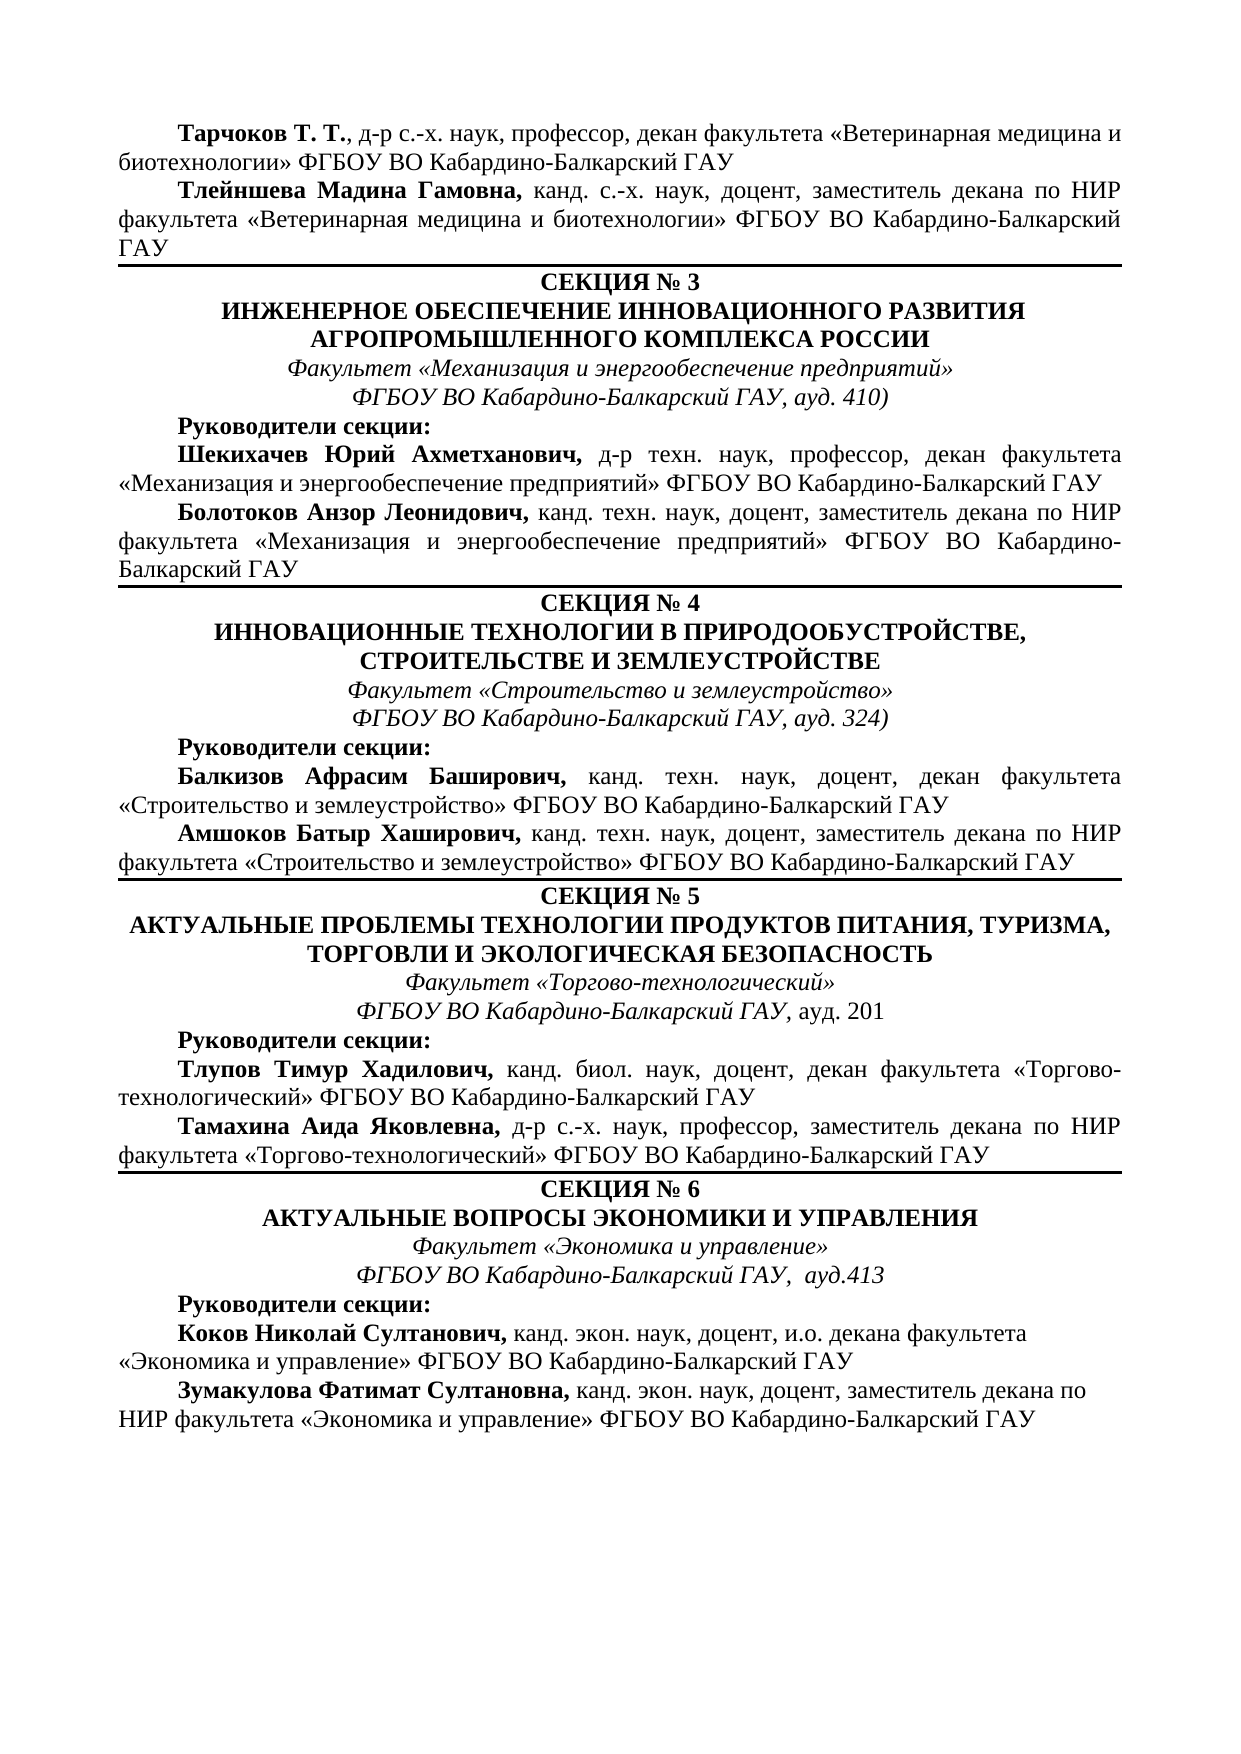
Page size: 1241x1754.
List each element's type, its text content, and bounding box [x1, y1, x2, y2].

text СЕКЦИЯ № 4 [118, 588, 1122, 617]
text Коков Николай Султанович, канд. экон. наук, доцент, и.о. декана факультета «Экономика и управление» ФГБОУ ВО Кабардино-Балкарский ГАУ [118, 1318, 1122, 1375]
text АКТУАЛЬНЫЕ ВОПРОСЫ ЭКОНОМИКИ И УПРАВЛЕНИЯ [118, 1203, 1122, 1231]
text ИННОВАЦИОННЫЕ ТЕХНОЛОГИИ В ПРИРОДООБУСТРОЙСТВЕ, [118, 617, 1122, 646]
text СЕКЦИЯ № 5 [118, 881, 1122, 910]
text Тлейншева Мадина Гамовна, канд. с.-х. наук, доцент, заместитель декана по НИР факультета «Ветеринарная медицина и биотехнологии» ФГБОУ ВО Кабардино-Балкарский ГАУ [118, 176, 1122, 264]
text АКТУАЛЬНЫЕ ПРОБЛЕМЫ ТЕХНОЛОГИИ ПРОДУКТОВ ПИТАНИЯ, ТУРИЗМА, ТОРГОВЛИ И ЭКОЛОГИЧЕСКАЯ БЕЗОПАСНОСТЬ [118, 910, 1122, 967]
text СЕКЦИЯ № 3 [118, 267, 1122, 296]
text Тамахина Аида Яковлевна, д-р с.-х. наук, профессор, заместитель декана по НИР факультета «Торгово-технологический» ФГБОУ ВО Кабардино-Балкарский ГАУ [118, 1111, 1122, 1171]
text СЕКЦИЯ № 6 [118, 1174, 1122, 1203]
text Руководители секции: [118, 1025, 1122, 1054]
text Факультет «Экономика и управление» [118, 1231, 1122, 1260]
text ФГБОУ ВО Кабардино-Балкарский ГАУ, ауд. 201 [118, 996, 1122, 1025]
text Зумакулова Фатимат Султановна, канд. экон. наук, доцент, заместитель декана по НИР факультета «Экономика и управление» ФГБОУ ВО Кабардино-Балкарский ГАУ [118, 1375, 1122, 1433]
text Шекихачев Юрий Ахметханович, д-р техн. наук, профессор, декан факультета «Механизация и энергообеспечение предприятий» ФГБОУ ВО Кабардино-Балкарский ГАУ [118, 439, 1122, 497]
text ФГБОУ ВО Кабардино-Балкарский ГАУ, ауд. 324) [118, 703, 1122, 732]
text Руководители секции: [118, 1289, 1122, 1318]
text Руководители секции: [118, 732, 1122, 761]
text Руководители секции: [118, 411, 1122, 439]
text ФГБОУ ВО Кабардино-Балкарский ГАУ, ауд. 410) [118, 382, 1122, 411]
text Амшоков Батыр Хаширович, канд. техн. наук, доцент, заместитель декана по НИР факультета «Строительство и землеустройство» ФГБОУ ВО Кабардино-Балкарский ГАУ [118, 818, 1122, 878]
text Тлупов Тимур Хадилович, канд. биол. наук, доцент, декан факультета «Торгово-технологический» ФГБОУ ВО Кабардино-Балкарский ГАУ [118, 1054, 1122, 1111]
text СТРОИТЕЛЬСТВЕ И ЗЕМЛЕУСТРОЙСТВЕ [118, 646, 1122, 675]
text ИНЖЕНЕРНОЕ ОБЕСПЕЧЕНИЕ ИННОВАЦИОННОГО РАЗВИТИЯ АГРОПРОМЫШЛЕННОГО КОМПЛЕКСА РОССИИ [118, 296, 1122, 353]
text Факультет «Механизация и энергообеспечение предприятий» [118, 353, 1122, 382]
text Тарчоков Т. Т., д-р с.-х. наук, профессор, декан факультета «Ветеринарная медицина и биотехнологии» ФГБОУ ВО Кабардино-Балкарский ГАУ [118, 118, 1122, 176]
text Факультет «Строительство и землеустройство» [118, 675, 1122, 703]
text Балкизов Афрасим Баширович, канд. техн. наук, доцент, декан факультета «Строительство и землеустройство» ФГБОУ ВО Кабардино-Балкарский ГАУ [118, 761, 1122, 818]
text Болотоков Анзор Леонидович, канд. техн. наук, доцент, заместитель декана по НИР факультета «Механизация и энергообеспечение предприятий» ФГБОУ ВО Кабардино-Балкарский ГАУ [118, 497, 1122, 585]
text ФГБОУ ВО Кабардино-Балкарский ГАУ, ауд.413 [118, 1260, 1122, 1289]
text Факультет «Торгово-технологический» [118, 967, 1122, 996]
